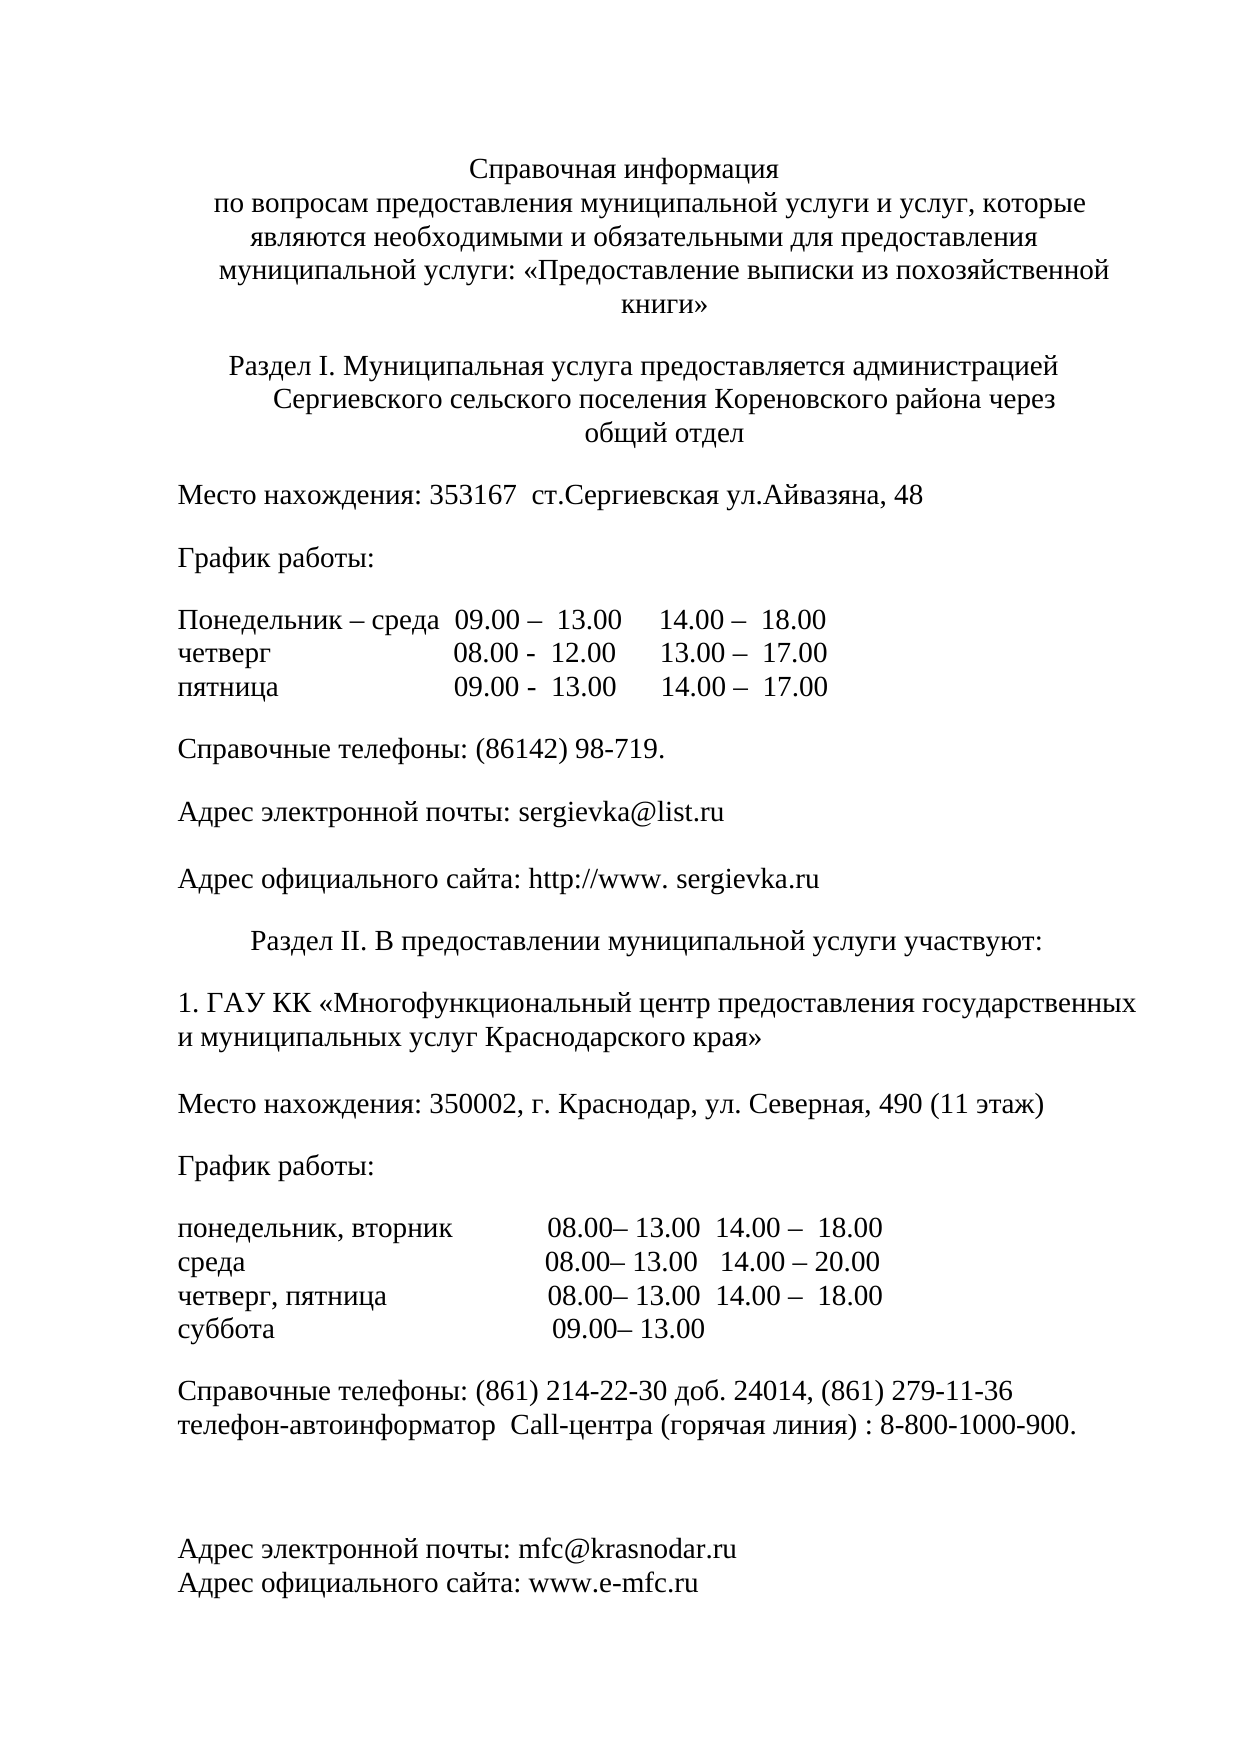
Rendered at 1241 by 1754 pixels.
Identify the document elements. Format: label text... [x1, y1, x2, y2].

text Место нахождения: 353167 ст.Сергиевская ул.Айвазяна, 48 [177, 477, 1152, 540]
text Место нахождения: 350002, г. Краснодар, ул. Северная, 490 (11 этаж) [177, 1086, 1152, 1148]
text Справочные телефоны: (86142) 98-719. [177, 731, 1152, 794]
text среда 08.00– 13.00 14.00 – 20.00 [177, 1244, 1152, 1278]
text по вопросам предоставления муниципальной услуги и услуг, которые [177, 185, 1152, 219]
text Справочная информация [177, 152, 1152, 185]
text Раздел II. В предоставлении муниципальной услуги участвуют: [177, 923, 1152, 985]
text муниципальной услуги: «Предоставление выписки из похозяйственной книги» [177, 252, 1152, 348]
text пятница 09.00 - 13.00 14.00 – 17.00 [177, 669, 1152, 731]
text Раздел I. Муниципальная услуга предоставляется администрацией [177, 348, 1152, 382]
text Справочные телефоны: (861) 214-22-30 доб. 24014, (861) 279-11-36 [177, 1373, 1152, 1407]
text четверг 08.00 - 12.00 13.00 – 17.00 [177, 636, 1152, 669]
text Сергиевского сельского поселения Кореновского района через [177, 382, 1152, 415]
text суббота 09.00– 13.00 [177, 1311, 1152, 1373]
text являются необходимыми и обязательными для предоставления [177, 219, 1152, 252]
text Понедельник – среда 09.00 – 13.00 14.00 – 18.00 [177, 602, 1152, 636]
text и муниципальных услуг Краснодарского края» [177, 1019, 1152, 1052]
text Адрес электронной почты: mfc@krasnodar.ru [177, 1532, 1152, 1565]
text График работы: [177, 1148, 1152, 1211]
text График работы: [177, 540, 1152, 602]
text понедельник, вторник 08.00– 13.00 14.00 – 18.00 [177, 1211, 1152, 1244]
text четверг, пятница 08.00– 13.00 14.00 – 18.00 [177, 1278, 1152, 1311]
text 1. ГАУ КК «Многофункциональный центр предоставления государственных [177, 985, 1152, 1019]
text Адрес официального сайта: www.e-mfc.ru [177, 1565, 1152, 1627]
text общий отдел [177, 415, 1152, 449]
text Адрес официального сайта: http://www. sergievka.ru [177, 861, 1152, 923]
text Адрес электронной почты: sergievka@list.ru [177, 794, 1152, 827]
text телефон-автоинформатор Call-центра (горячая линия) : 8-800-1000-900. [177, 1407, 1152, 1469]
